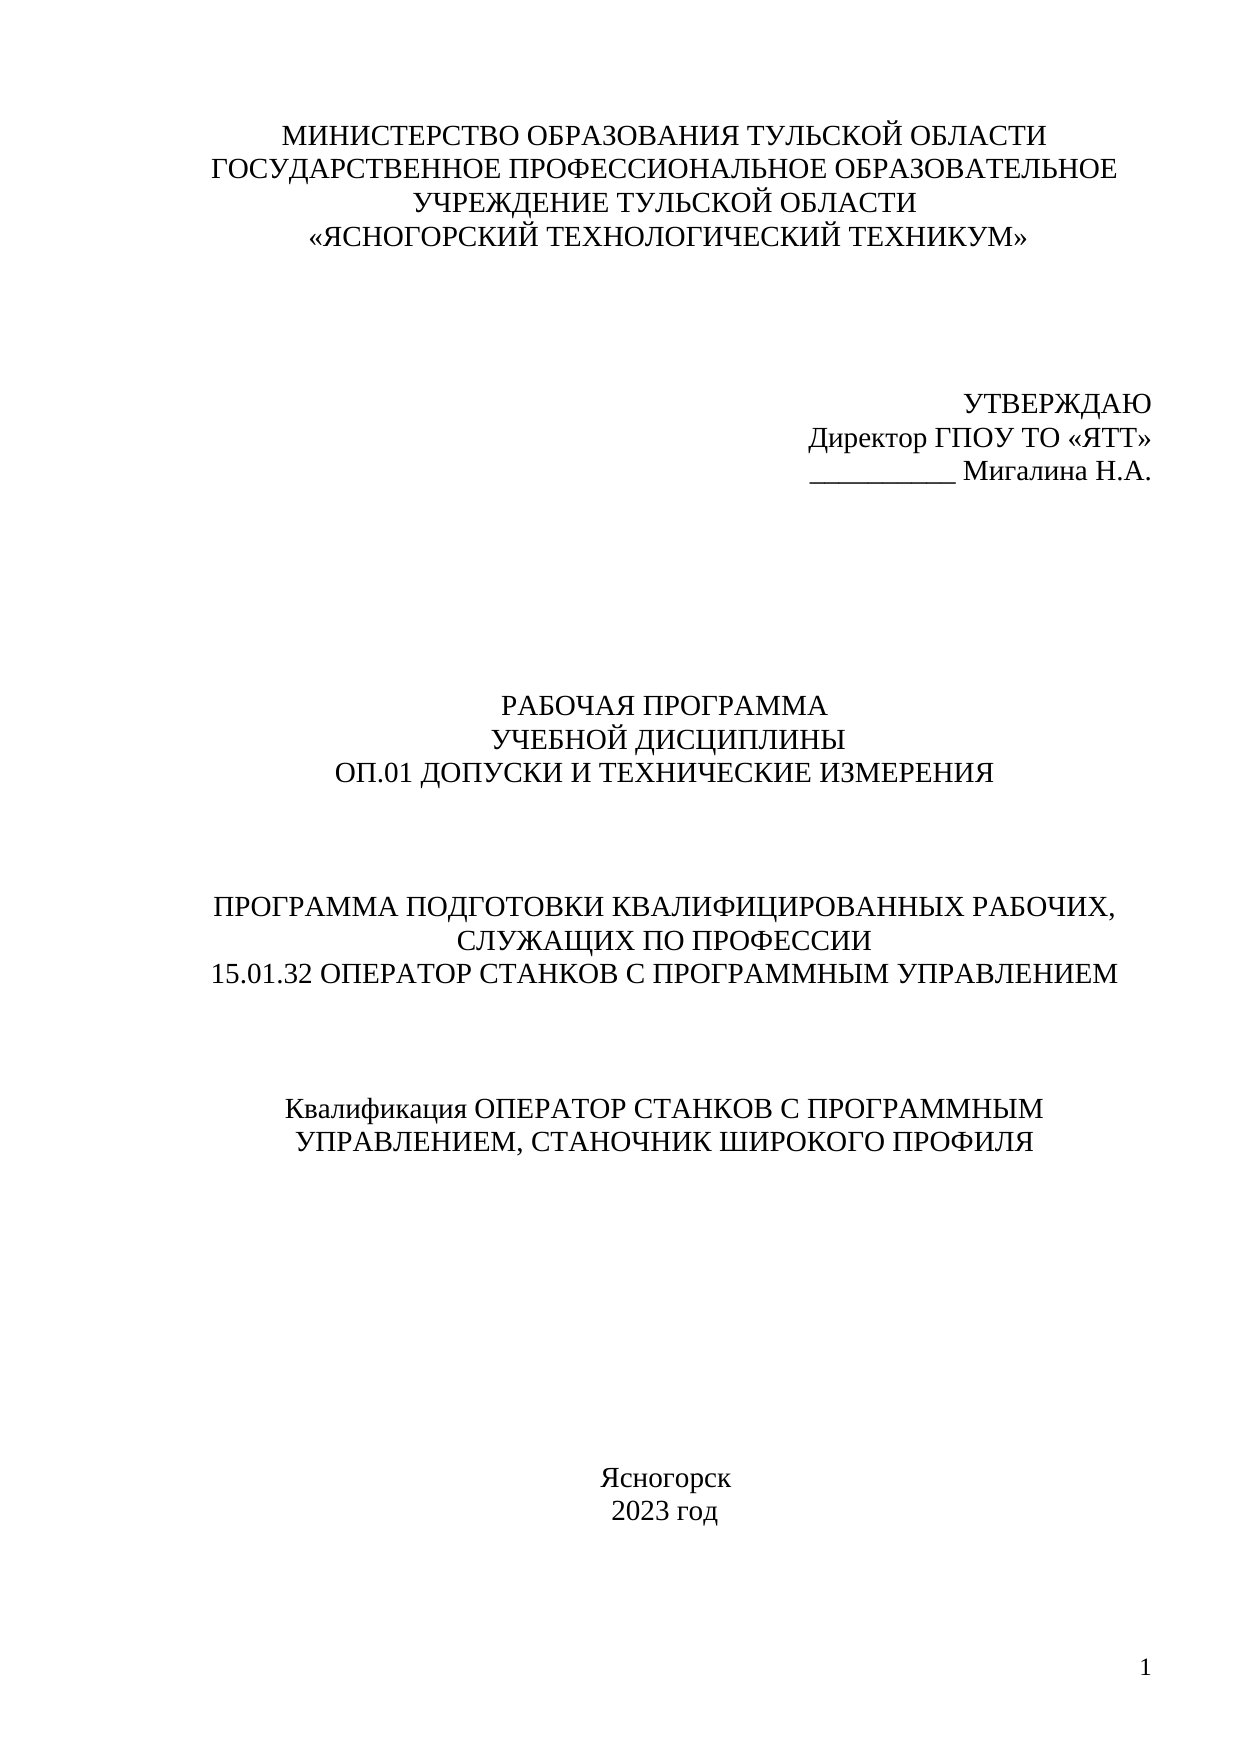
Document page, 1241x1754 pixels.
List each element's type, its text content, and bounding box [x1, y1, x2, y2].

text ОП.01 ДОПУСКИ И ТЕХНИЧЕСКИЕ ИЗМЕРЕНИЯ [177, 755, 1152, 789]
text 15.01.32 ОПЕРАТОР СТАНКОВ С ПРОГРАММНЫМ УПРАВЛЕНИЕМ [177, 957, 1152, 990]
text Квалификация ОПЕРАТОР СТАНКОВ С ПРОГРАММНЫМ УПРАВЛЕНИЕМ, СТАНОЧНИК ШИРОКОГО ПРОФИЛЯ [177, 1091, 1152, 1158]
text МИНИСТЕРСТВО ОБРАЗОВАНИЯ ТУЛЬСКОЙ ОБЛАСТИ [177, 118, 1152, 152]
text Директор ГПОУ ТО «ЯТТ» [177, 420, 1152, 453]
text __________ Мигалина Н.А. [177, 453, 1152, 487]
text РАБОЧАЯ ПРОГРАММА [177, 688, 1152, 722]
text ГОСУДАРСТВЕННОЕ ПРОФЕССИОНАЛЬНОЕ ОБРАЗОВАТЕЛЬНОЕ УЧРЕЖДЕНИЕ ТУЛЬСКОЙ ОБЛАСТИ [177, 152, 1152, 219]
text 2023 год [177, 1493, 1152, 1527]
text УТВЕРЖДАЮ [177, 386, 1152, 420]
text «ЯСНОГОРСКИЙ ТЕХНОЛОГИЧЕСКИЙ ТЕХНИКУМ» [177, 219, 1152, 252]
text ПРОГРАММА ПОДГОТОВКИ КВАЛИФИЦИРОВАННЫХ РАБОЧИХ, СЛУЖАЩИХ ПО ПРОФЕССИИ [177, 889, 1152, 957]
text УЧЕБНОЙ ДИСЦИПЛИНЫ [177, 722, 1152, 755]
text Ясногорск [177, 1460, 1152, 1493]
